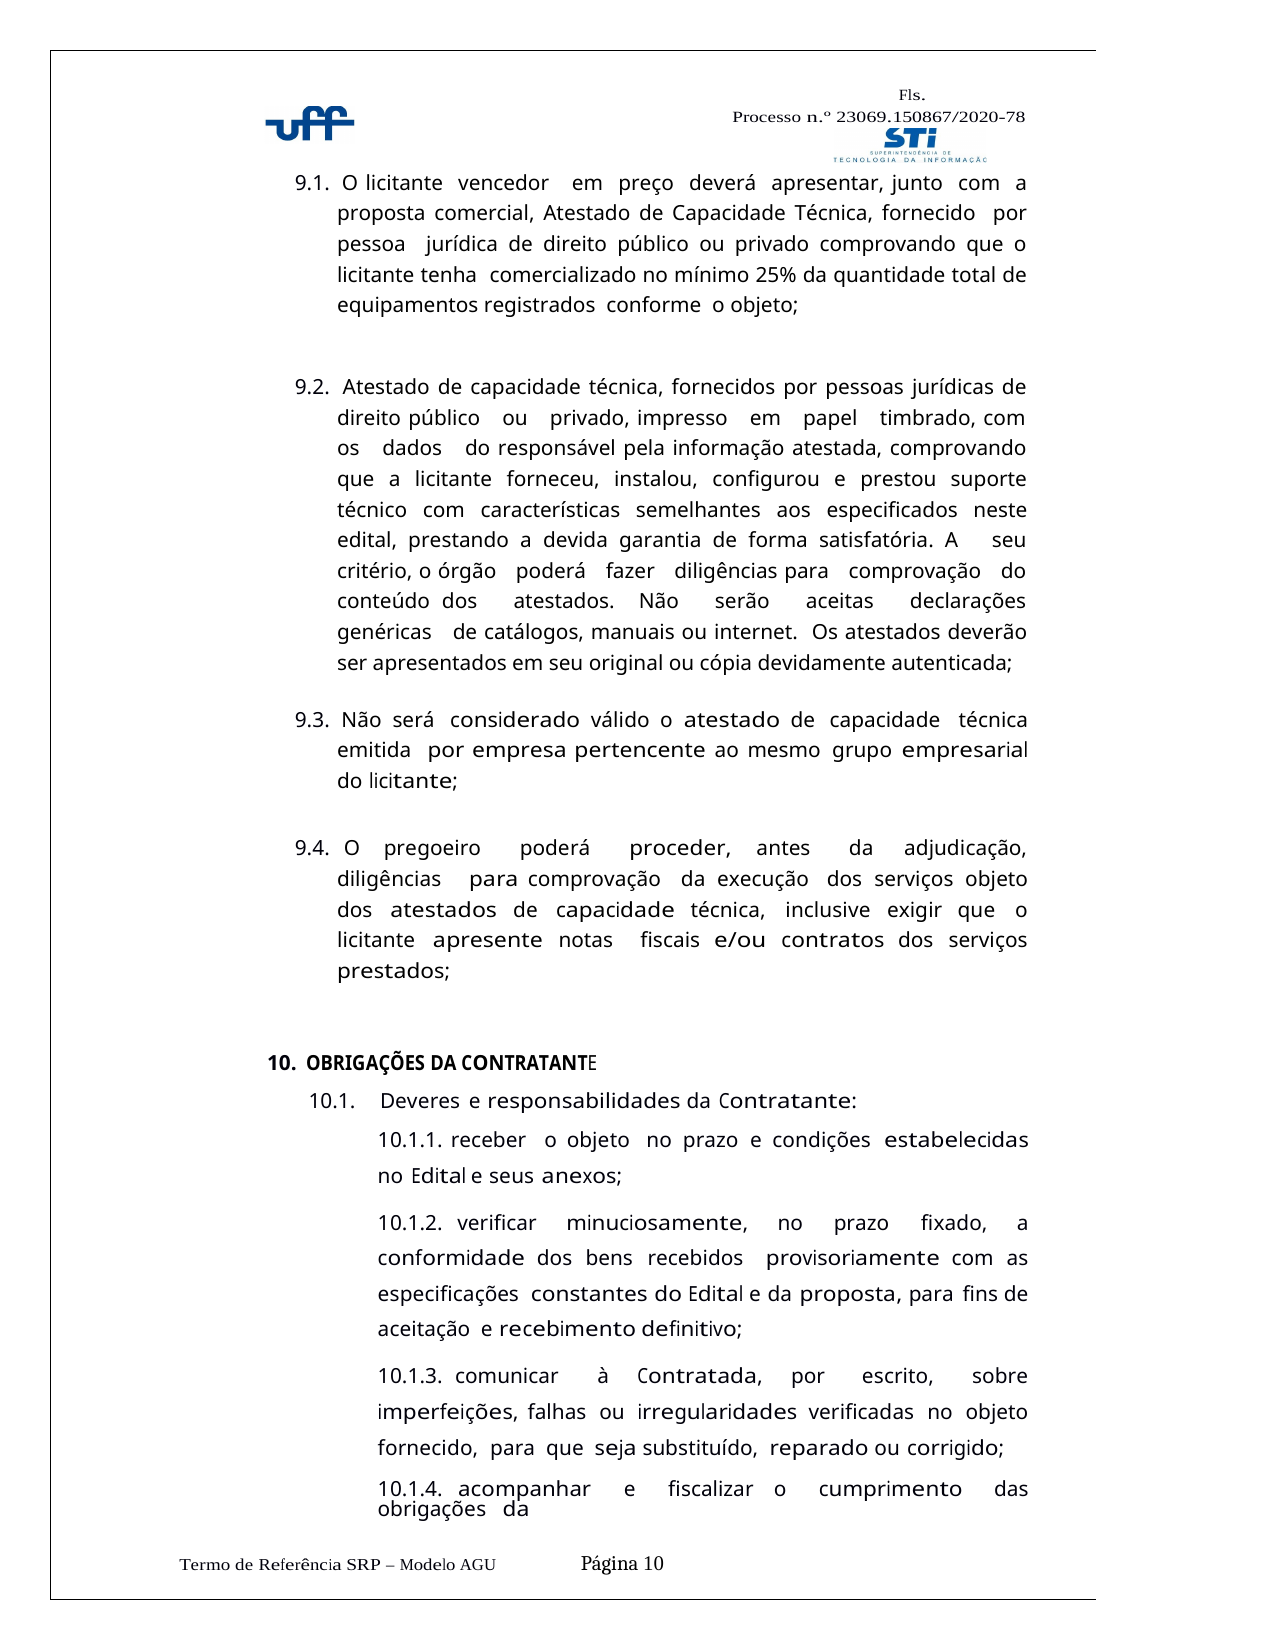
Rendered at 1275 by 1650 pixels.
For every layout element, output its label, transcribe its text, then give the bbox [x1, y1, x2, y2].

text 9.2. Atestado de capacidade técnica, fornecidos por pessoas jurídicas de direito público ou privado, impresso em papel timbrado, com os dados do responsável pela informação atestada, comprovando que a licitante forneceu, instalou, configurou e prestou suporte técnico com características semelhantes aos especificados neste edital, prestando a devida garantia de forma satisfatória. A seu critério, o órgão poderá fazer diligências para comprovação do conteúdo dos atestados. Não serão aceitas declarações genéricas de catálogos, manuais ou internet. Os atestados deverão ser apresentados em seu original ou cópia devidamente autenticada; [294, 372, 1028, 676]
text 9.4. O pregoeiro poderá proceder, antes da adjudicação, diligências para comprovação da execução dos serviços objeto dos atestados de capacidade técnica, inclusive exigir que o licitante apresente notas fiscais e/ou contratos dos serviços prestados; [294, 833, 1028, 984]
text 10.1.3. comunicar à Contratada, por escrito, sobre imperfeições, falhas ou irregularidades verificadas no objeto fornecido, para que seja substituído, reparado ou corrigido; [377, 1361, 1028, 1461]
text 10.1.2. verificar minuciosamente, no prazo fixado, a conformidade dos bens recebidos provisoriamente com as especificações constantes do Edital e da proposta, para fins de aceitação e recebimento definitivo; [377, 1208, 1028, 1343]
text 10. OBRIGAÇÕES DA CONTRATANTE [267, 1054, 1096, 1075]
text 10.1.4. acompanhar e fiscalizar o cumprimento das obrigações da [377, 1479, 1028, 1521]
picture [264, 106, 355, 144]
text 10.1. Deveres e responsabilidades da Contratante: [308, 1092, 1036, 1113]
text 9.3. Não será considerado válido o atestado de capacidade técnica emitida por empresa pertencente ao mesmo grupo empresarial do licitante; [294, 705, 1028, 794]
text 9.1. O licitante vencedor em preço deverá apresentar, junto com a proposta comercial, Atestado de Capacidade Técnica, fornecido por pessoa jurídica de direito público ou privado comprovando que o licitante tenha comercializado no mínimo 25% da quantidade total de equipamentos registrados conforme o objeto; [294, 168, 1028, 319]
picture [833, 128, 987, 163]
text 10.1.1. receber o objeto no prazo e condições estabelecidas no Edital e seus anexos; [377, 1125, 1029, 1189]
